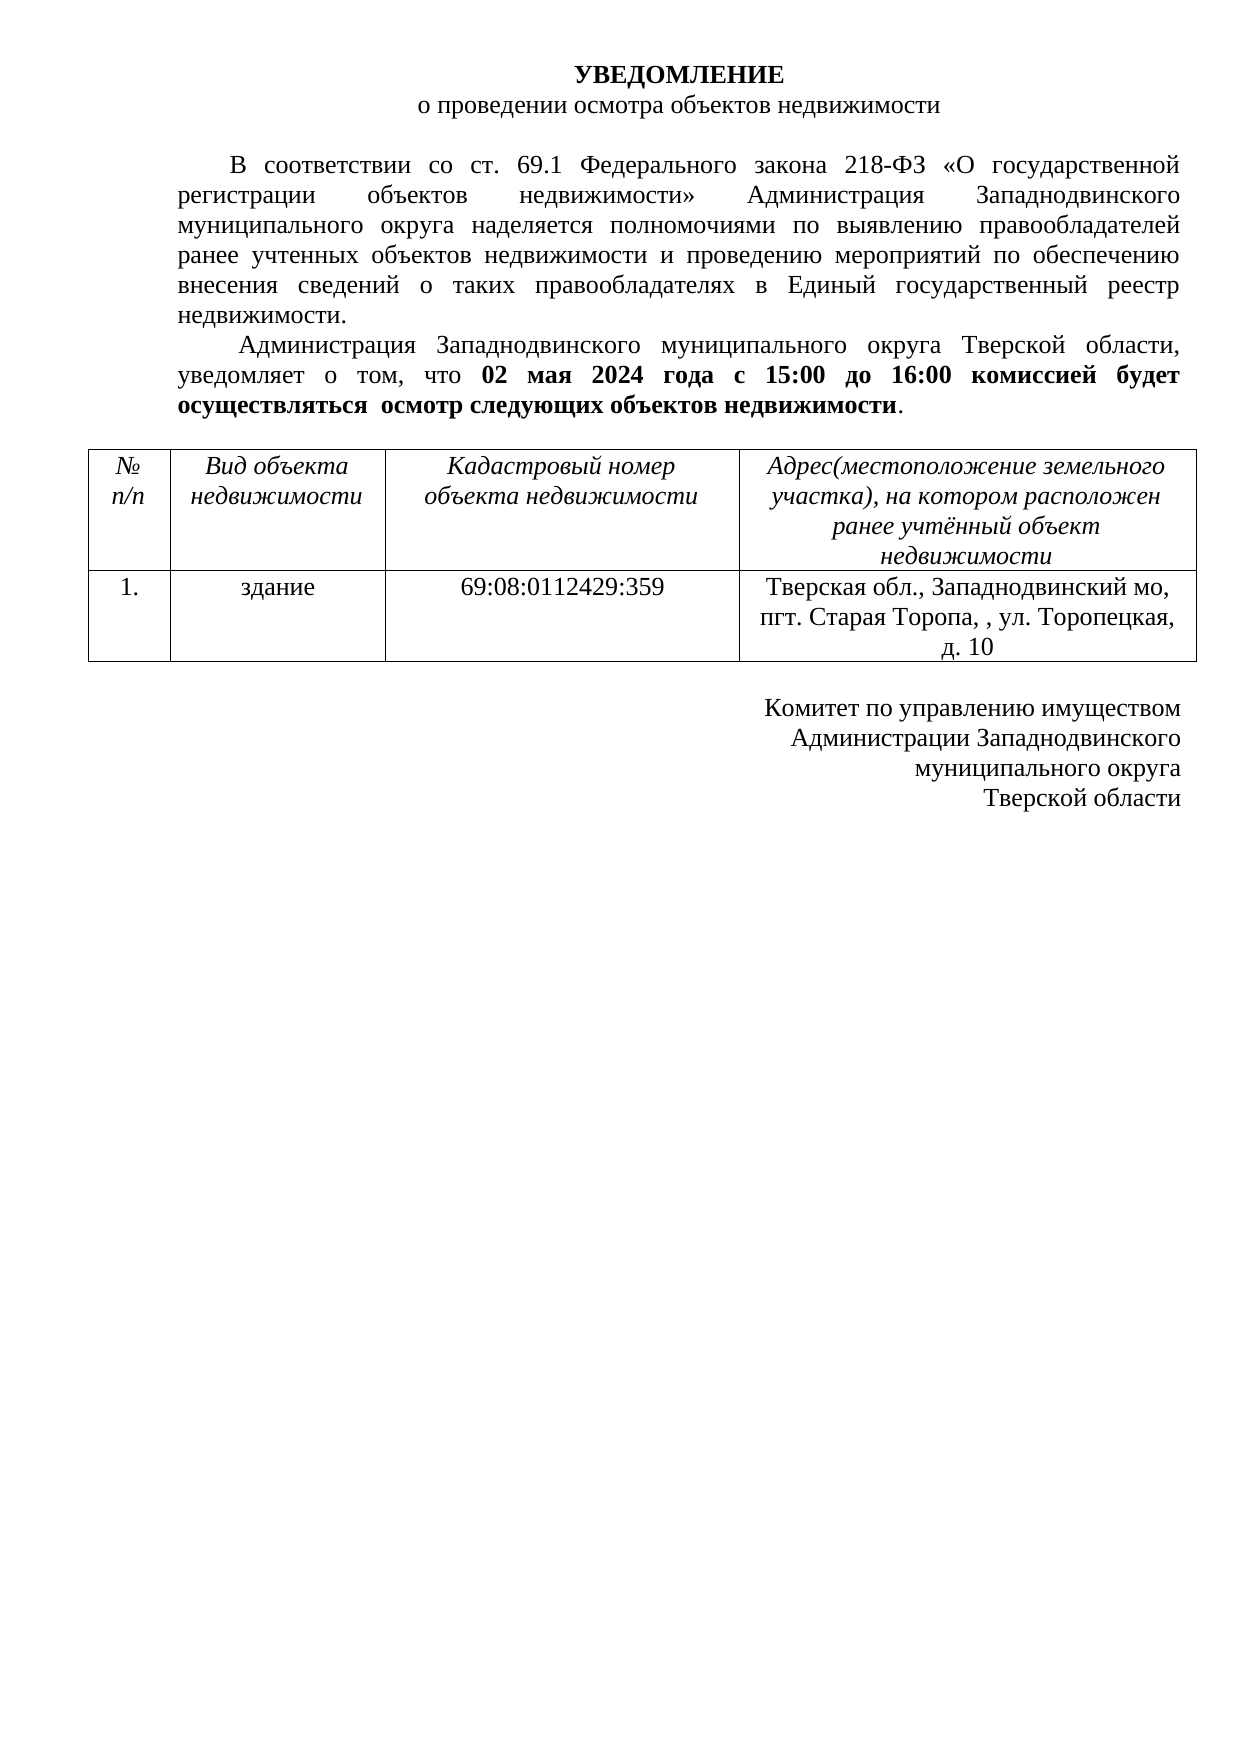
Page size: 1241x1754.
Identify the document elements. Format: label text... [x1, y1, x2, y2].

text муниципального округа [177, 752, 1181, 782]
text УВЕДОМЛЕНИЕ [177, 59, 1181, 89]
text В соответствии со ст. 69.1 Федерального закона 218-ФЗ «О государственной регистрации объектов недвижимости» Администрация Западнодвинского муниципального округа наделяется полномочиями по выявлению правообладателей ранее учтенных объектов недвижимости и проведению мероприятий по обеспечению внесения сведений о таких правообладателях в Единый государственный реестр недвижимости. [177, 149, 1181, 329]
text Администрации Западнодвинского [177, 722, 1181, 752]
table_cell 69:08:0112429:359 [386, 571, 739, 661]
text Администрация Западнодвинского муниципального округа Тверской области, уведомляет о том, что 02 мая 2024 года с 15:00 до 16:00 комиссией будет осуществляться осмотр следующих объектов недвижимости. [177, 329, 1181, 419]
text о проведении осмотра объектов недвижимости [177, 89, 1181, 119]
text Комитет по управлению имуществом [177, 692, 1181, 722]
table_header Кадастровый номер объекта недвижимости [386, 450, 739, 570]
table_cell здание [171, 571, 385, 661]
table_header № п/п [89, 450, 170, 570]
table_header Адрес(местоположение земельного участка), на котором расположен ранее учтённый объект недвижимости [740, 450, 1196, 570]
table_header Вид объекта недвижимости [171, 450, 385, 570]
text Тверской области [177, 782, 1181, 812]
table_cell Тверская обл., Западнодвинский мо, пгт. Старая Торопа, , ул. Торопецкая, д. 10 [740, 571, 1196, 661]
table_cell 1. [89, 571, 170, 661]
